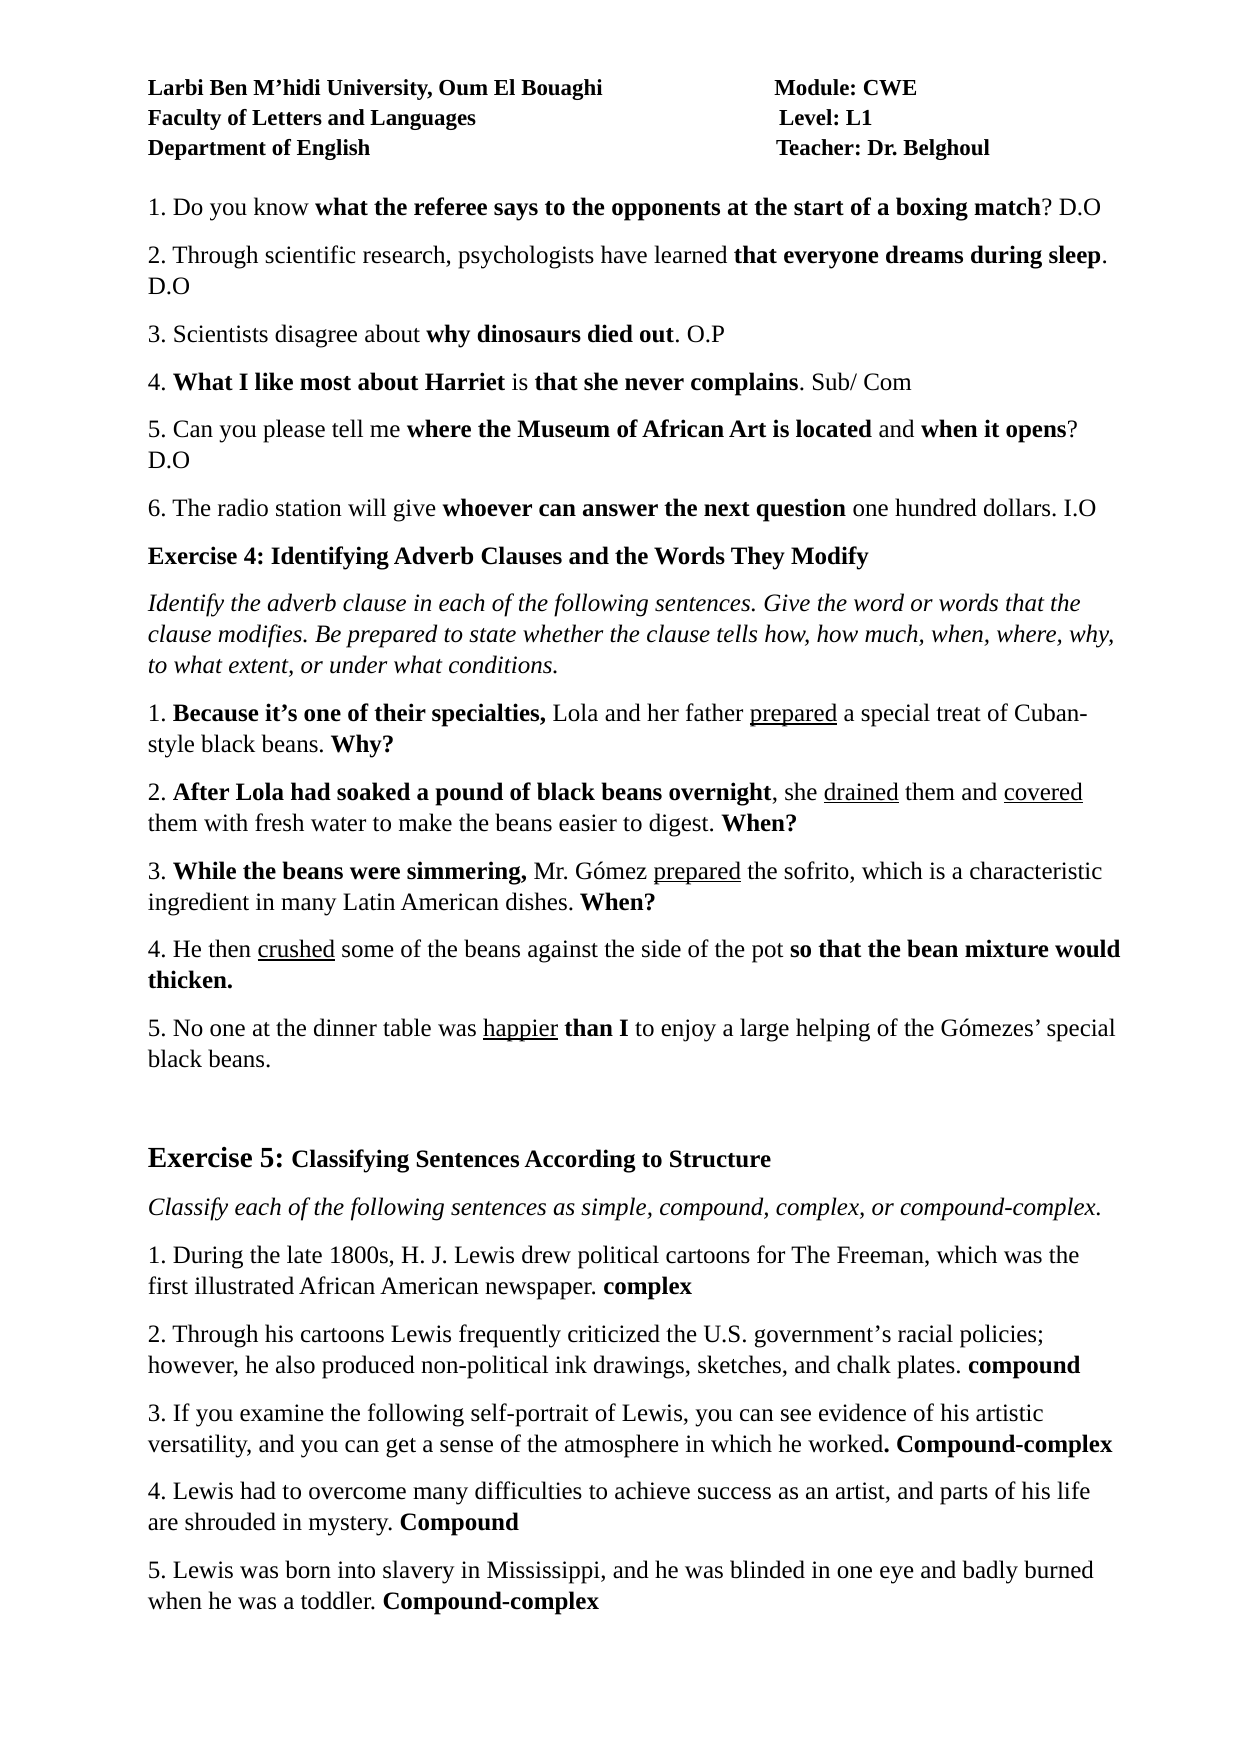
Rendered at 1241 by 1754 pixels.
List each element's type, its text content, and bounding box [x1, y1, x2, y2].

text 1. Because it’s one of their specialties, Lola and her father prepared a special treat of Cuban-style black beans. Why? [148, 698, 1122, 758]
text 1. Do you know what the referee says to the opponents at the start of a boxing match? D.O [148, 192, 1122, 221]
text 4. What I like most about Harriet is that she never complains. Sub/ Com [148, 367, 1122, 395]
text 3. While the beans were simmering, Mr. Gómez prepared the sofrito, which is a characteristic ingredient in many Latin American dishes. When? [148, 856, 1122, 916]
text 2. Through scientific research, psychologists have learned that everyone dreams during sleep. D.O [148, 240, 1122, 300]
text 6. The radio station will give whoever can answer the next question one hundred dollars. I.O [148, 493, 1122, 522]
text Classify each of the following sentences as simple, compound, complex, or compound-complex. [148, 1192, 1122, 1221]
text Exercise 5: Classifying Sentences According to Structure [148, 1140, 1122, 1173]
text Exercise 4: Identifying Adverb Clauses and the Words They Modify [148, 541, 1122, 569]
text 2. Through his cartoons Lewis frequently criticized the U.S. government’s racial policies; however, he also produced non-political ink drawings, sketches, and chalk plates. compound [148, 1319, 1122, 1379]
text 3. If you examine the following self-portrait of Lewis, you can see evidence of his artistic versatility, and you can get a sense of the atmosphere in which he worked. Compound-complex [148, 1398, 1122, 1457]
text 5. Can you please tell me where the Museum of African Art is located and when it opens? D.O [148, 414, 1122, 474]
text Identify the adverb clause in each of the following sentences. Give the word or words that the clause modifies. Be prepared to state whether the clause tells how, how much, when, where, why, to what extent, or under what conditions. [148, 588, 1122, 679]
text 4. He then crushed some of the beans against the side of the pot so that the bean mixture would thicken. [148, 934, 1122, 994]
text 2. After Lola had soaked a pound of black beans overnight, she drained them and covered them with fresh water to make the beans easier to digest. When? [148, 777, 1122, 837]
text 3. Scientists disagree about why dinosaurs died out. O.P [148, 319, 1122, 348]
text 1. During the late 1800s, H. J. Lewis drew political cartoons for The Freeman, which was the first illustrated African American newspaper. complex [148, 1240, 1122, 1300]
text 5. Lewis was born into slavery in Mississippi, and he was blinded in one eye and badly burned when he was a toddler. Compound-complex [148, 1555, 1122, 1615]
text 5. No one at the dinner table was happier than I to enjoy a large helping of the Gómezes’ special black beans. [148, 1013, 1122, 1073]
text 4. Lewis had to overcome many difficulties to achieve success as an artist, and parts of his life are shrouded in mystery. Compound [148, 1476, 1122, 1536]
